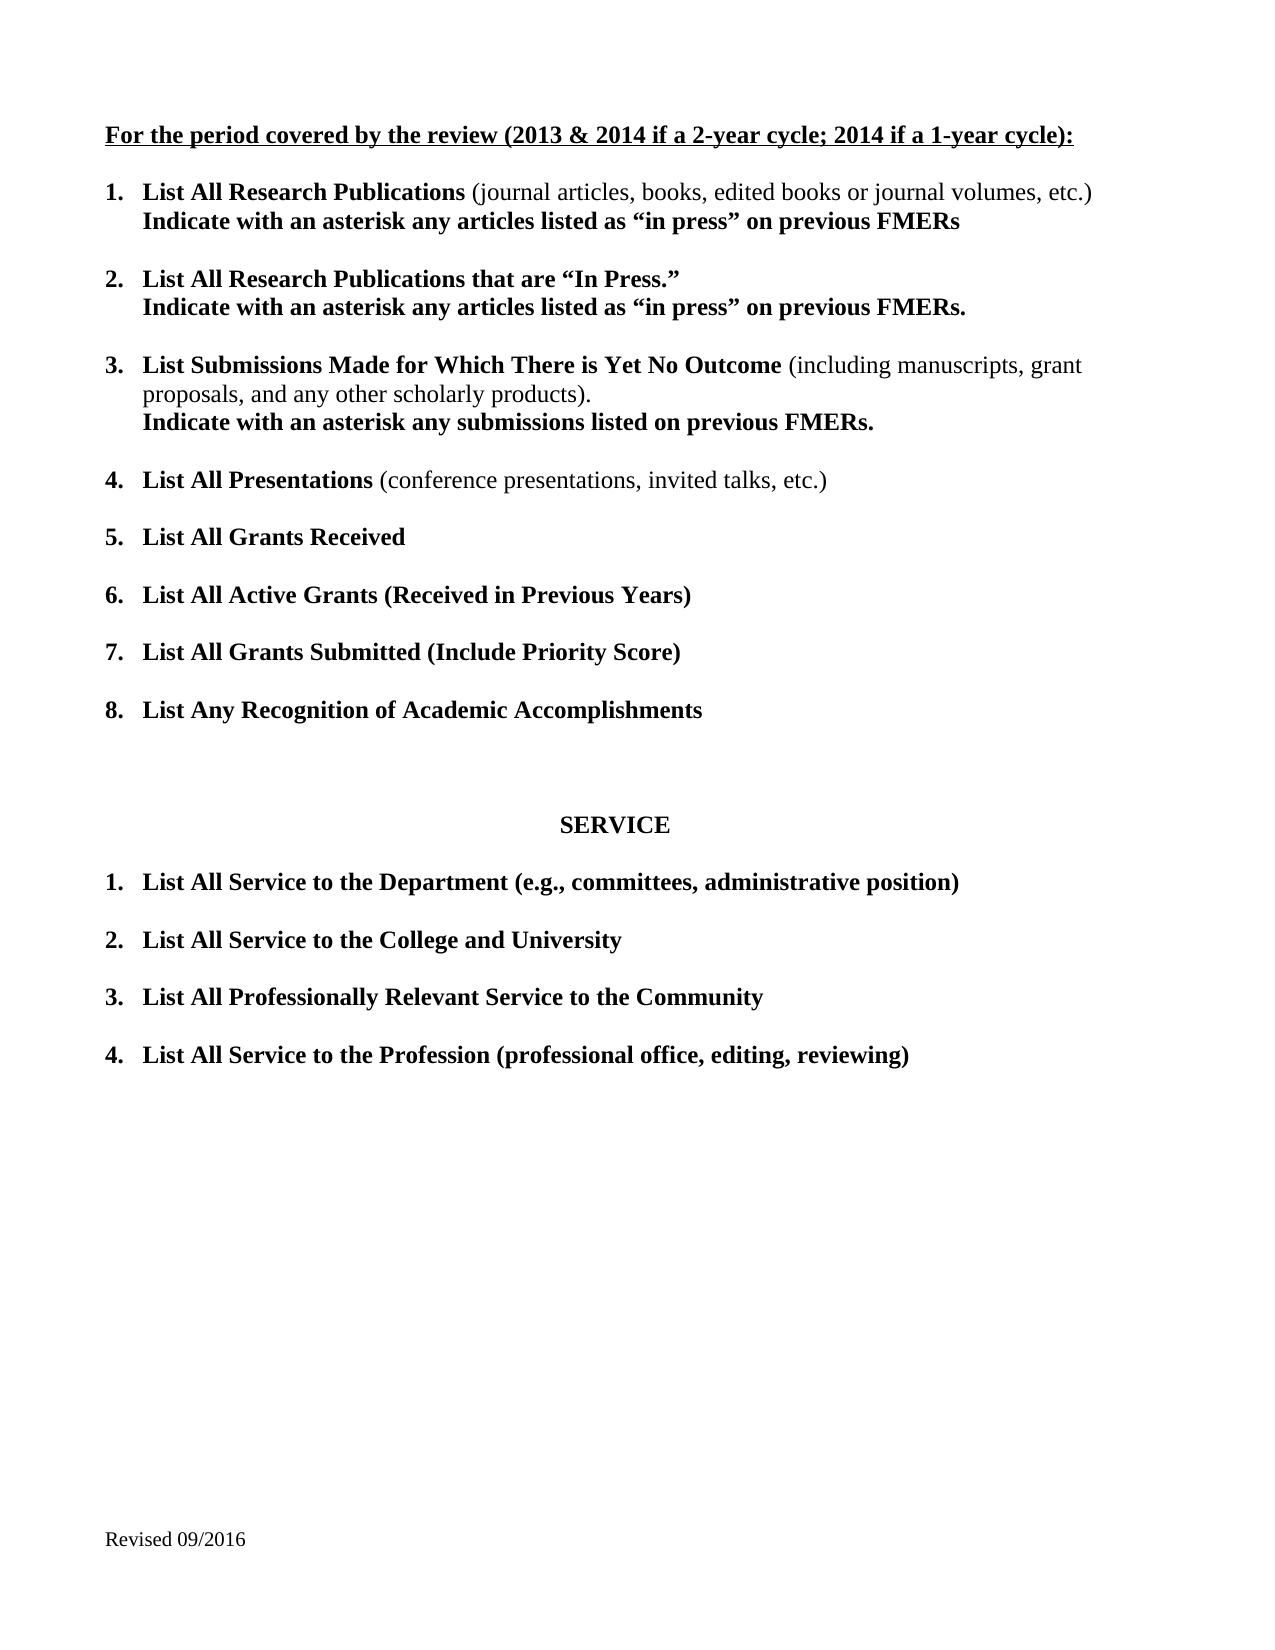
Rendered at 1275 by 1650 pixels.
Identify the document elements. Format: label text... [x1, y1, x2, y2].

text 8. List Any Recognition of Academic Accomplishments [105, 695, 1125, 724]
text 5. List All Grants Received [105, 522, 1125, 551]
text 3. List All Professionally Relevant Service to the Community [105, 982, 1125, 1011]
text Indicate with an asterisk any submissions listed on previous FMERs. [105, 407, 1125, 436]
text Indicate with an asterisk any articles listed as “in press” on previous FMERs [105, 206, 1125, 235]
text 6. List All Active Grants (Received in Previous Years) [105, 580, 1125, 609]
text 7. List All Grants Submitted (Include Priority Score) [105, 637, 1125, 666]
text 1. List All Research Publications (journal articles, books, edited books or journal volumes, etc.) [105, 177, 1125, 206]
text 4. List All Service to the Profession (professional office, editing, reviewing) [105, 1040, 1125, 1069]
text SERVICE [105, 810, 1125, 839]
text Indicate with an asterisk any articles listed as “in press” on previous FMERs. [105, 292, 1125, 321]
text 2. List All Service to the College and University [105, 925, 1125, 954]
text 4. List All Presentations (conference presentations, invited talks, etc.) [105, 465, 1125, 494]
text 3. List Submissions Made for Which There is Yet No Outcome (including manuscripts, grant proposals, and any other scholarly products). [105, 350, 1125, 407]
text For the period covered by the review (2013 & 2014 if a 2-year cycle; 2014 if a 1-year cycle): [105, 120, 1125, 149]
text 2. List All Research Publications that are “In Press.” [105, 264, 1125, 292]
text 1. List All Service to the Department (e.g., committees, administrative position) [105, 867, 1125, 896]
